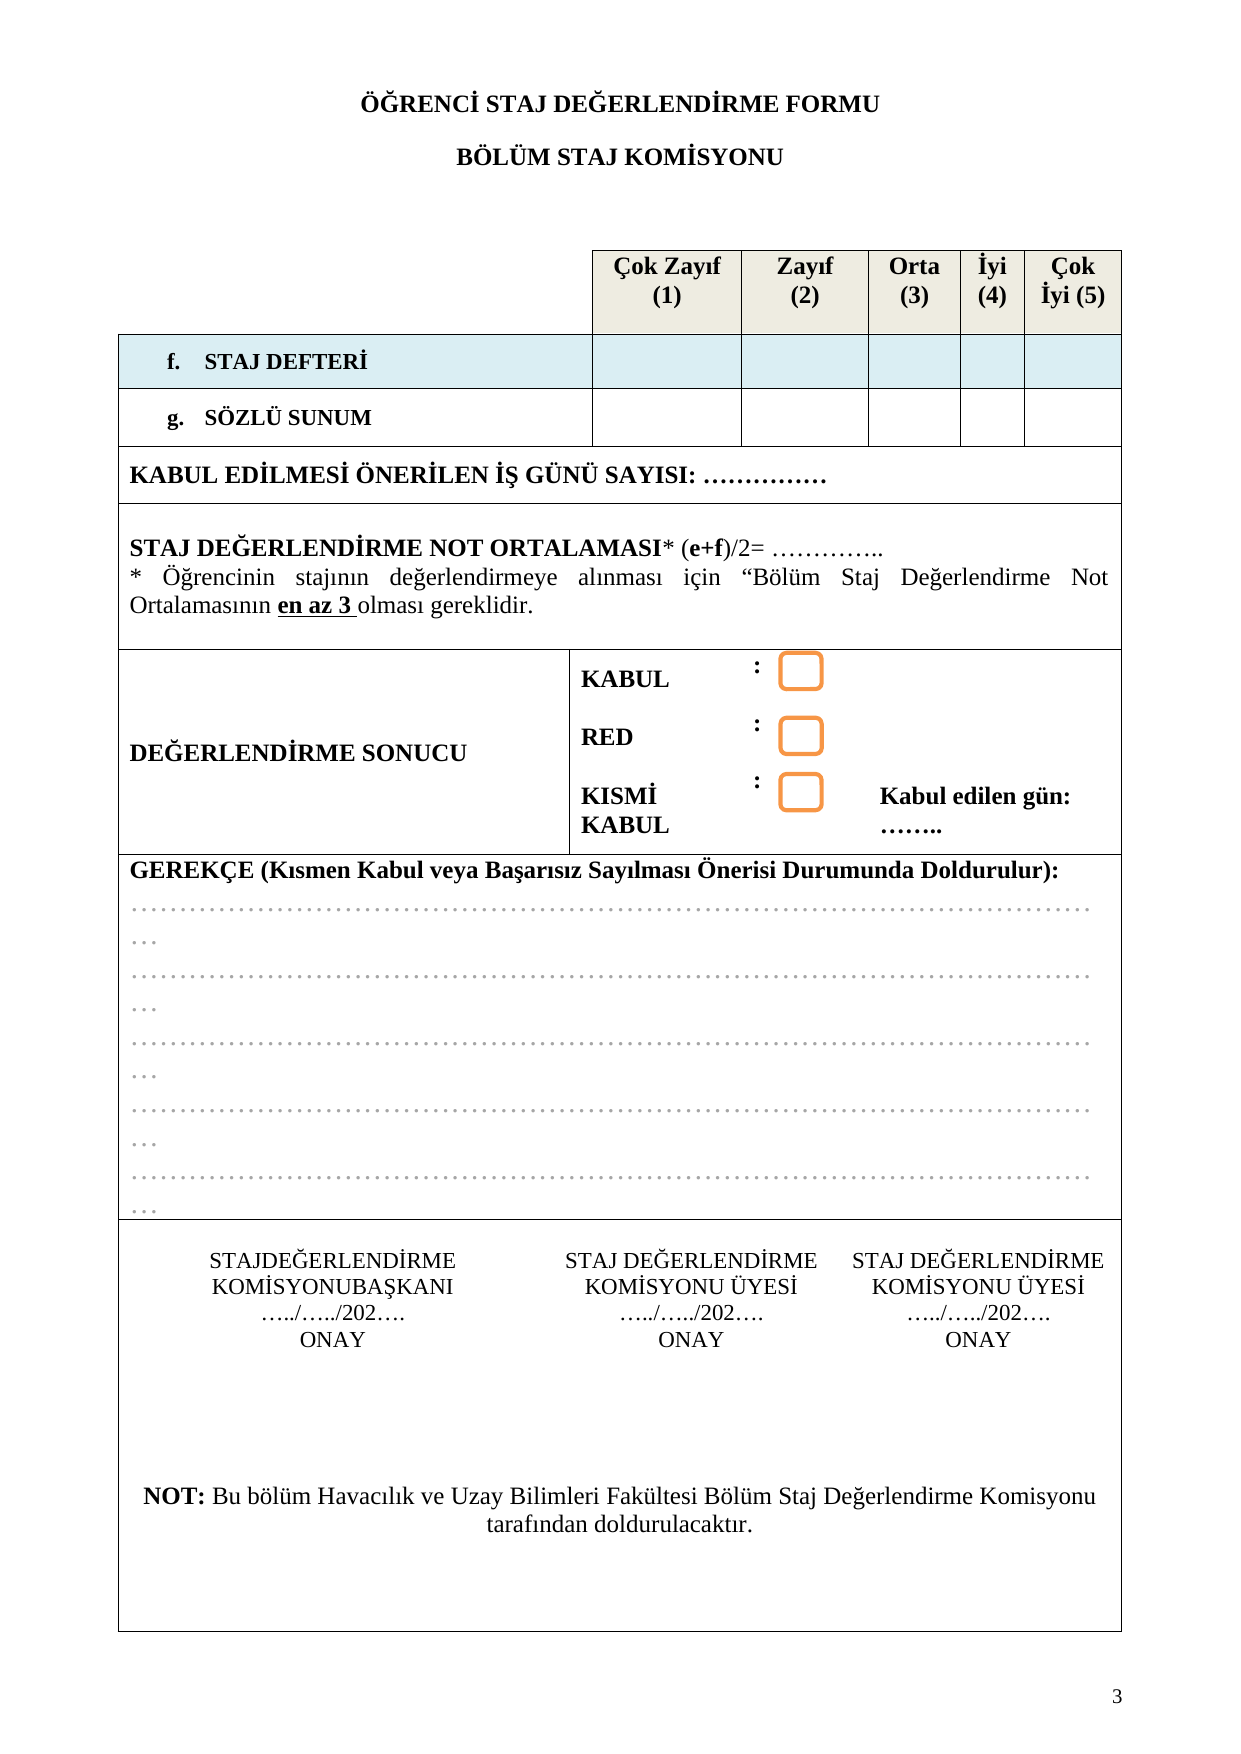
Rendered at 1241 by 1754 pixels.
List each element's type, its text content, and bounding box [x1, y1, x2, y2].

table_cell [869, 389, 960, 446]
table_header Çok İyi (5) [1025, 251, 1121, 333]
table_cell KISMİ KABUL [570, 764, 742, 854]
table_cell : [742, 650, 1121, 707]
table_cell : [742, 764, 868, 854]
table_cell NOT: Bu bölüm Havacılık ve Uzay Bilimleri Fakültesi Bölüm Staj Değerlendirme Komisyonu tarafından doldurulacaktır. [119, 1423, 1121, 1631]
table_header Orta (3) [869, 251, 960, 333]
table_cell STAJ DEĞERLENDİRME KOMİSYONU ÜYESİ …../…../202…. ONAY [547, 1220, 835, 1423]
table_cell STAJ DEĞERLENDİRME NOT ORTALAMASI* (e+f)/2= ………….. * Öğrencinin stajının değerlendirmeye alınması için “Bölüm Staj Değerlendirme Not Ortalamasının en az 3 olması gereklidir. [119, 504, 1121, 649]
table_cell RED [570, 707, 742, 764]
table_header Çok Zayıf (1) [593, 251, 741, 333]
table_cell [742, 389, 868, 446]
table_cell [1025, 389, 1121, 446]
table_cell STAJ DEFTERİ [119, 335, 592, 388]
table_cell [593, 335, 741, 388]
table_cell STAJ DEĞERLENDİRME KOMİSYONU ÜYESİ …../…../202…. ONAY [835, 1220, 1121, 1423]
table_cell KABUL EDİLMESİ ÖNERİLEN İŞ GÜNÜ SAYISI: …………… [119, 447, 1121, 503]
table_cell [869, 335, 960, 388]
table_header Zayıf (2) [742, 251, 868, 333]
table_cell : [742, 707, 1121, 764]
table_cell [1025, 335, 1121, 388]
table_header İyi (4) [961, 251, 1024, 333]
table_cell [742, 335, 868, 388]
table_cell Kabul edilen gün:…….. [868, 764, 1121, 854]
table_cell GEREKÇE (Kısmen Kabul veya Başarısız Sayılması Önerisi Durumunda Doldurulur): ………………………………………………………………………………………… ………………………………………………………………………………………… ………………………………………………………………………………………… ………………………………………………………………………………………… ………………………………………………………………………………………… [119, 855, 1121, 1219]
table_cell DEĞERLENDİRME SONUCU [119, 650, 569, 854]
table_cell KABUL [570, 650, 742, 707]
table_cell SÖZLÜ SUNUM [119, 389, 592, 446]
text BÖLÜM STAJ KOMİSYONU [118, 142, 1122, 171]
table_cell [961, 389, 1024, 446]
table_cell [961, 335, 1024, 388]
text ÖĞRENCİ STAJ DEĞERLENDİRME FORMU [118, 89, 1122, 117]
table_cell STAJDEĞERLENDİRME KOMİSYONUBAŞKANI …../…../202…. ONAY [119, 1220, 547, 1423]
table_cell [593, 389, 741, 446]
